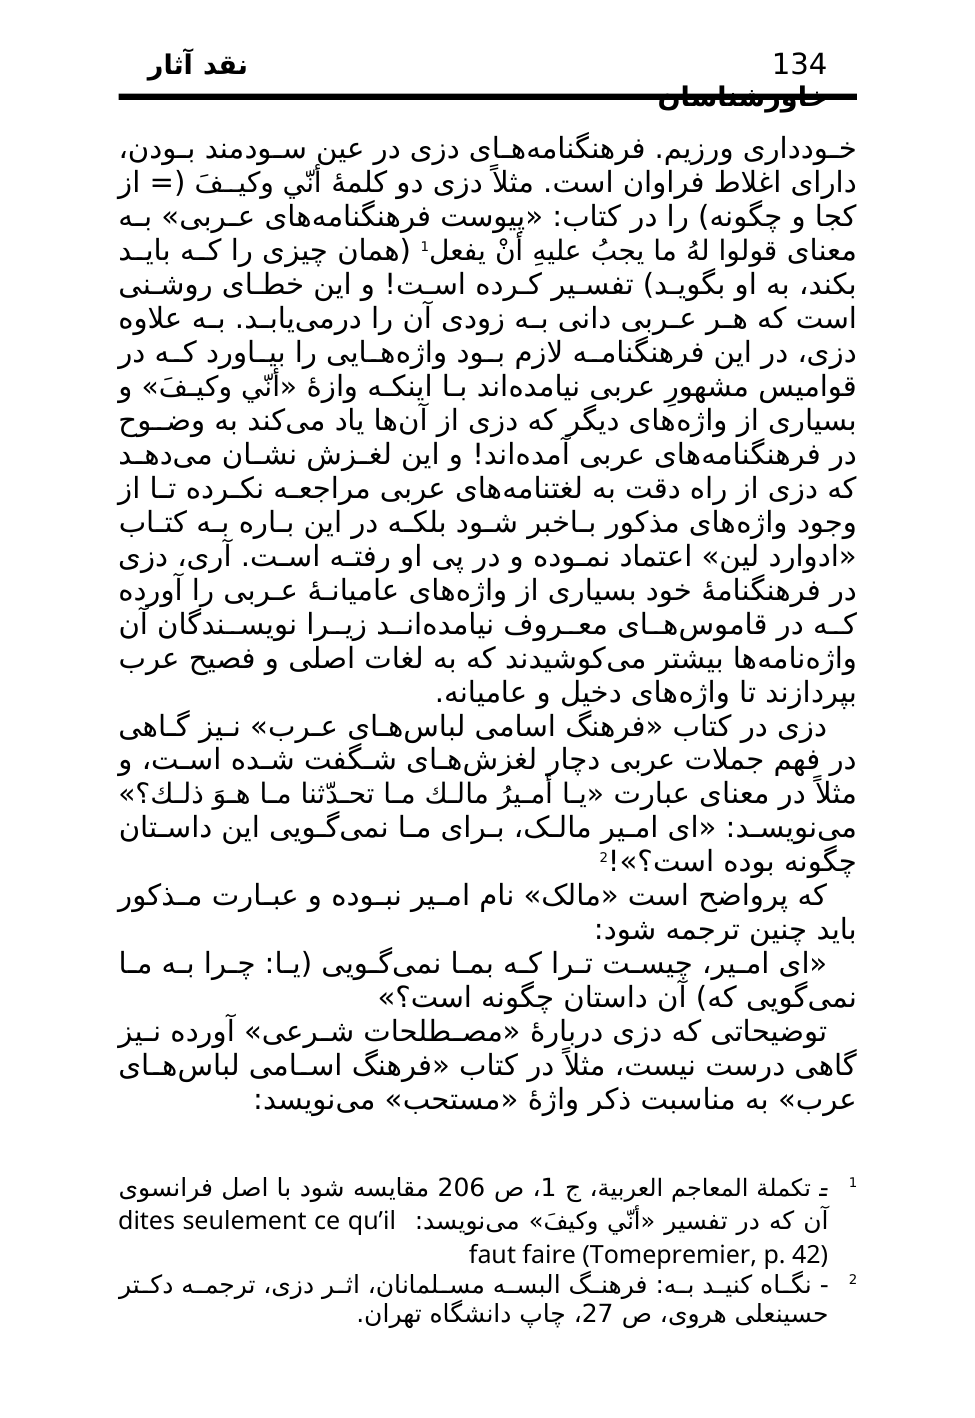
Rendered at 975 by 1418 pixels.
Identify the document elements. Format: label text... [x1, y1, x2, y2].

text که پرواضح است «مالک» نام امیر نبوده و عبارت مذکور باید چنین ترجمه شود: [118, 879, 857, 947]
text «ای امیر، چیست ترا که بما نمی‌گویی (یا: چرا به ما نمی‌گویی که) آن داستان چگونه است؟» [118, 947, 857, 1014]
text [118, 132, 857, 709]
text توضیحاتی که دزی دربارۀ «مصطلحات شرعی» آورده نیز گاهی درست نیست، مثلاً در کتاب «فرهنگ اسامی لباس‌های عرب» به مناسبت ذکر واژۀ «مستحب» می‌نویسد: [118, 1014, 857, 1116]
text دزی در کتاب «فرهنگ اسامی لباس‌های عرب» نیز گاهی در فهم جملات عربی دچار لغزش‌های شگفت شده است، و مثلاً در معنای عبارت «یا أمیرُ مالك ما تحدّثنا ما هوَ ذلك؟» می‌نویسد: «ای امیر مالک، برای ما نمی‌گویی این داستان چگونه بوده است؟»! [118, 709, 857, 879]
